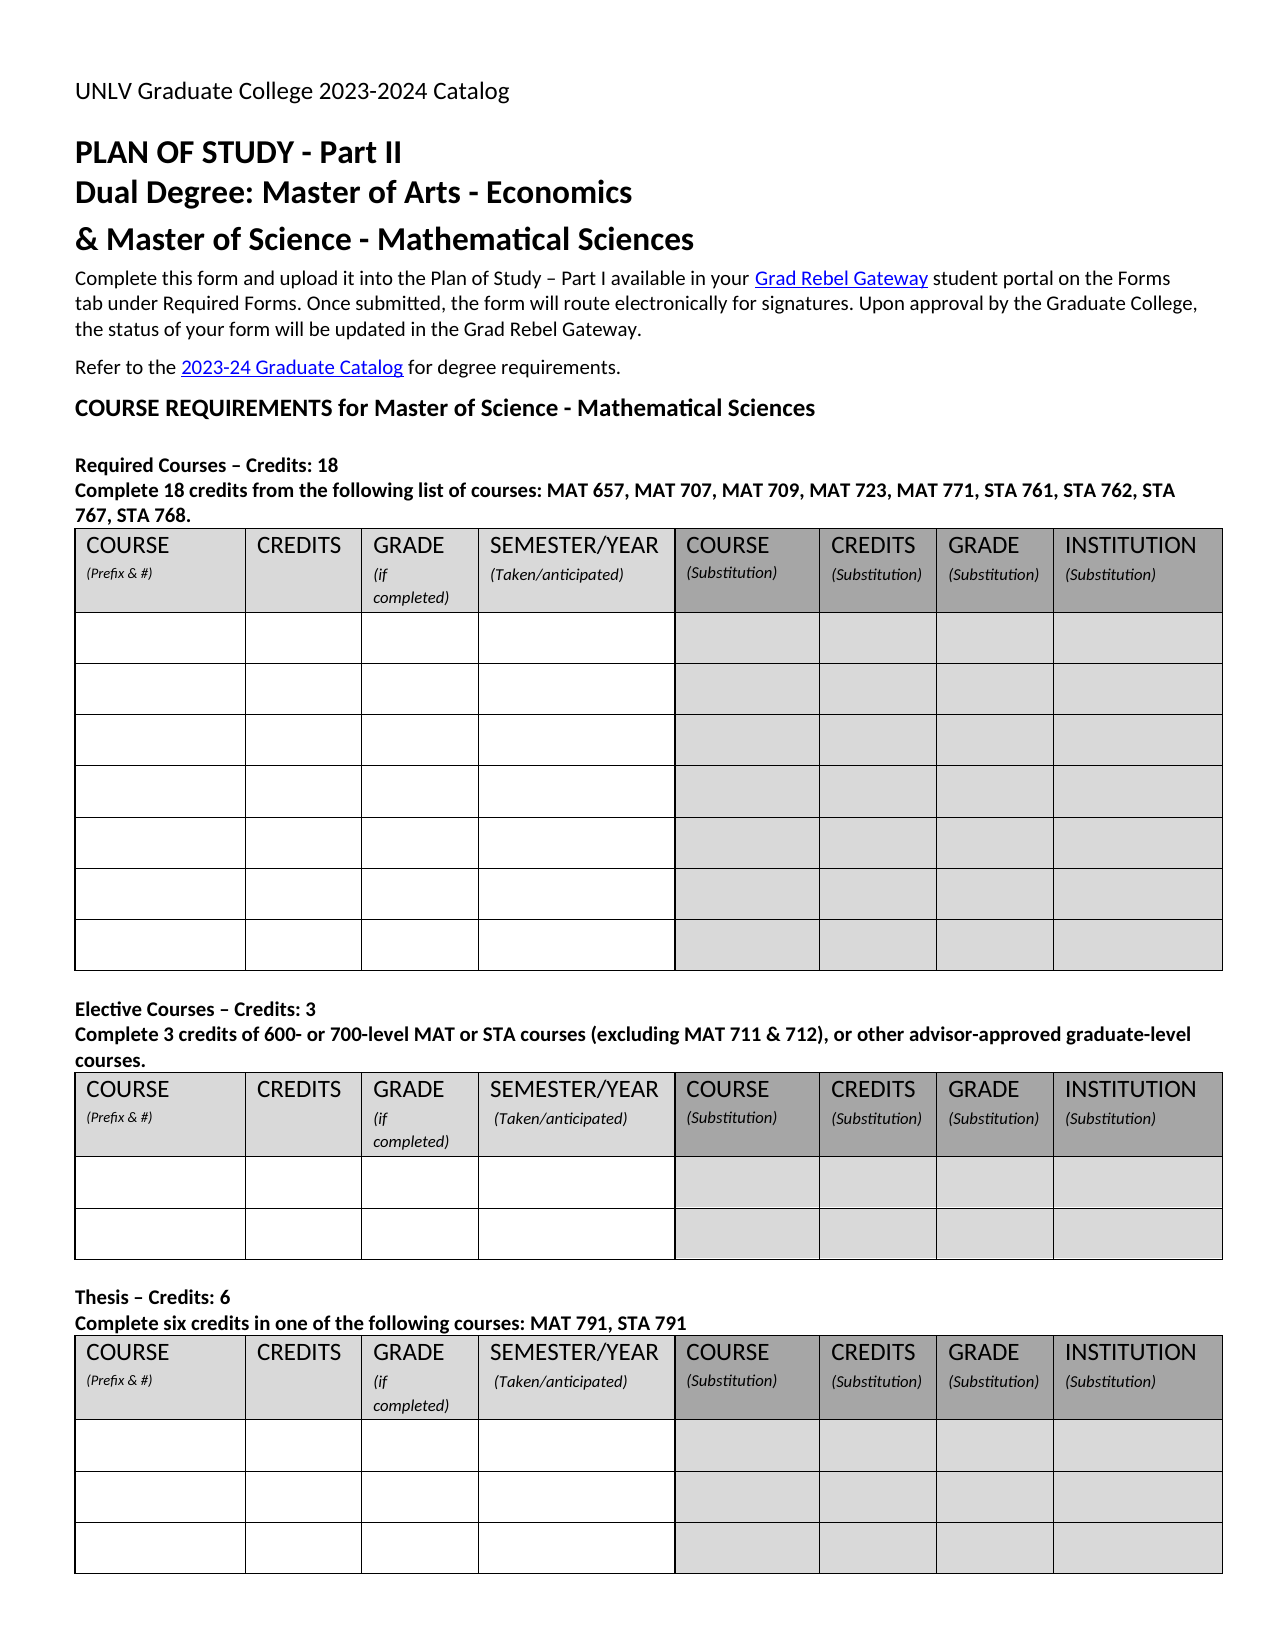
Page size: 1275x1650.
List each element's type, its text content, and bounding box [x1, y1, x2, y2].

table_header GRADE (if completed) [362, 1073, 478, 1156]
table_cell [1054, 1523, 1222, 1573]
table_cell [937, 818, 1053, 868]
table_header INSTITUTION (Substitution) [1054, 1073, 1222, 1156]
table_cell [676, 920, 819, 970]
text Complete this form and upload it into the Plan of Study – Part I available in your Grad Rebel Gateway student portal on the Forms tab under Required Forms. Once submitted, the form will route electronically for signatures. Upon approval by the Graduate College, the status of your form will be updated in the Grad Rebel Gateway. [75, 265, 1200, 341]
table_header CREDITS (Substitution) [820, 1336, 936, 1419]
table_cell [76, 766, 245, 817]
table_cell [362, 715, 478, 765]
table_cell [362, 1472, 478, 1522]
table_cell [676, 613, 819, 663]
table_cell [820, 664, 936, 714]
table_cell [76, 1209, 245, 1258]
table_header GRADE (Substitution) [937, 529, 1053, 612]
table_cell [1054, 1472, 1222, 1522]
table_header COURSE (Prefix & #) [76, 1336, 245, 1419]
table_cell [246, 1523, 361, 1573]
table_cell [246, 1420, 361, 1471]
table_cell [676, 715, 819, 765]
table_cell [362, 664, 478, 714]
table_cell [479, 715, 674, 765]
table_cell [1054, 715, 1222, 765]
table_cell [676, 1420, 819, 1471]
table_cell [362, 766, 478, 817]
table_header CREDITS [246, 529, 361, 612]
table_cell [820, 1157, 936, 1207]
subtitle & Master of Science - Mathematical Sciences [75, 218, 1200, 259]
table_cell [1054, 1209, 1222, 1258]
table_header COURSE (Substitution) [676, 529, 819, 612]
table_cell [362, 818, 478, 868]
table_cell [937, 1420, 1053, 1471]
table_cell [676, 1209, 819, 1258]
table_cell [1054, 1157, 1222, 1207]
table_cell [362, 1157, 478, 1207]
table_cell [76, 818, 245, 868]
table_cell [479, 664, 674, 714]
table_cell [937, 664, 1053, 714]
table_cell [820, 920, 936, 970]
table_cell [246, 766, 361, 817]
table_header GRADE (if completed) [362, 529, 478, 612]
table_cell [479, 1209, 674, 1258]
table_cell [76, 1523, 245, 1573]
table_cell [937, 1209, 1053, 1258]
table_header GRADE (Substitution) [937, 1073, 1053, 1156]
text UNLV Graduate College 2023-2024 Catalog [75, 75, 1200, 106]
table_header SEMESTER/YEAR (Taken/anticipated) [479, 1073, 674, 1156]
table_header SEMESTER/YEAR (Taken/anticipated) [479, 1336, 674, 1419]
table_cell [1054, 818, 1222, 868]
table_cell [820, 818, 936, 868]
table_header CREDITS (Substitution) [820, 1073, 936, 1156]
table_header CREDITS (Substitution) [820, 529, 936, 612]
table_cell [1054, 920, 1222, 970]
table_cell [76, 715, 245, 765]
table_cell [362, 1209, 478, 1258]
table_cell [1054, 664, 1222, 714]
table_cell [246, 664, 361, 714]
table_header CREDITS [246, 1336, 361, 1419]
subtitle Elective Courses – Credits: 3 [75, 996, 1200, 1021]
table_cell [676, 766, 819, 817]
table_cell [479, 613, 674, 663]
table_cell [76, 869, 245, 919]
table_cell [362, 1420, 478, 1471]
table_cell [479, 1420, 674, 1471]
table_cell [676, 1523, 819, 1573]
table_cell [937, 920, 1053, 970]
table_header COURSE (Prefix & #) [76, 529, 245, 612]
table_cell [246, 818, 361, 868]
table_header INSTITUTION (Substitution) [1054, 529, 1222, 612]
table_cell [246, 920, 361, 970]
table_cell [479, 818, 674, 868]
table_cell [362, 1523, 478, 1573]
text PLAN OF STUDY - Part II [75, 131, 1200, 172]
table_cell [1054, 1420, 1222, 1471]
text Refer to the 2023-24 Graduate Catalog for degree requirements. [75, 354, 1200, 379]
table_cell [937, 1472, 1053, 1522]
table_cell [937, 766, 1053, 817]
table_cell [76, 1420, 245, 1471]
table_cell [937, 1523, 1053, 1573]
table_cell [820, 1209, 936, 1258]
table_cell [246, 869, 361, 919]
table_cell [246, 1209, 361, 1258]
table_cell [1054, 766, 1222, 817]
table_cell [937, 1157, 1053, 1207]
table_header GRADE (if completed) [362, 1336, 478, 1419]
table_cell [246, 1157, 361, 1207]
table_cell [820, 766, 936, 817]
table_cell [1054, 613, 1222, 663]
table_cell [820, 869, 936, 919]
table_cell [246, 715, 361, 765]
table_cell [362, 613, 478, 663]
table_cell [76, 920, 245, 970]
table_cell [479, 1472, 674, 1522]
table_header SEMESTER/YEAR (Taken/anticipated) [479, 529, 674, 612]
table_cell [76, 664, 245, 714]
table_cell [479, 766, 674, 817]
table_cell [246, 1472, 361, 1522]
table_cell [362, 920, 478, 970]
text Complete six credits in one of the following courses: MAT 791, STA 791 [75, 1310, 1200, 1335]
table_cell [479, 920, 674, 970]
table_cell [820, 715, 936, 765]
text Complete 3 credits of 600- or 700-level MAT or STA courses (excluding MAT 711 & 712), or other advisor-approved graduate-level courses. [75, 1021, 1200, 1072]
table_header GRADE (Substitution) [937, 1336, 1053, 1419]
table_cell [362, 869, 478, 919]
table_cell [937, 715, 1053, 765]
subtitle COURSE REQUIREMENTS for Master of Science - Mathematical Sciences [75, 392, 1200, 422]
table_cell [479, 869, 674, 919]
table_cell [479, 1523, 674, 1573]
table_cell [479, 1157, 674, 1207]
table_cell [676, 818, 819, 868]
table_cell [937, 613, 1053, 663]
subtitle Required Courses – Credits: 18 [75, 452, 1200, 477]
text Complete 18 credits from the following list of courses: MAT 657, MAT 707, MAT 709, MAT 723, MAT 771, STA 761, STA 762, STA 767, STA 768. [75, 477, 1200, 528]
table_cell [76, 613, 245, 663]
table_cell [820, 613, 936, 663]
table_cell [1054, 869, 1222, 919]
table_cell [76, 1472, 245, 1522]
table_header COURSE (Prefix & #) [76, 1073, 245, 1156]
table_cell [937, 869, 1053, 919]
table_header COURSE (Substitution) [676, 1336, 819, 1419]
table_header INSTITUTION (Substitution) [1054, 1336, 1222, 1419]
table_cell [676, 664, 819, 714]
table_cell [676, 869, 819, 919]
table_cell [246, 613, 361, 663]
table_cell [676, 1157, 819, 1207]
table_cell [76, 1157, 245, 1207]
table_header CREDITS [246, 1073, 361, 1156]
table_header COURSE (Substitution) [676, 1073, 819, 1156]
table_cell [820, 1523, 936, 1573]
subtitle Thesis – Credits: 6 [75, 1284, 1200, 1310]
subtitle Dual Degree: Master of Arts - Economics [75, 172, 1200, 212]
table_cell [676, 1472, 819, 1522]
table_cell [820, 1472, 936, 1522]
table_cell [820, 1420, 936, 1471]
